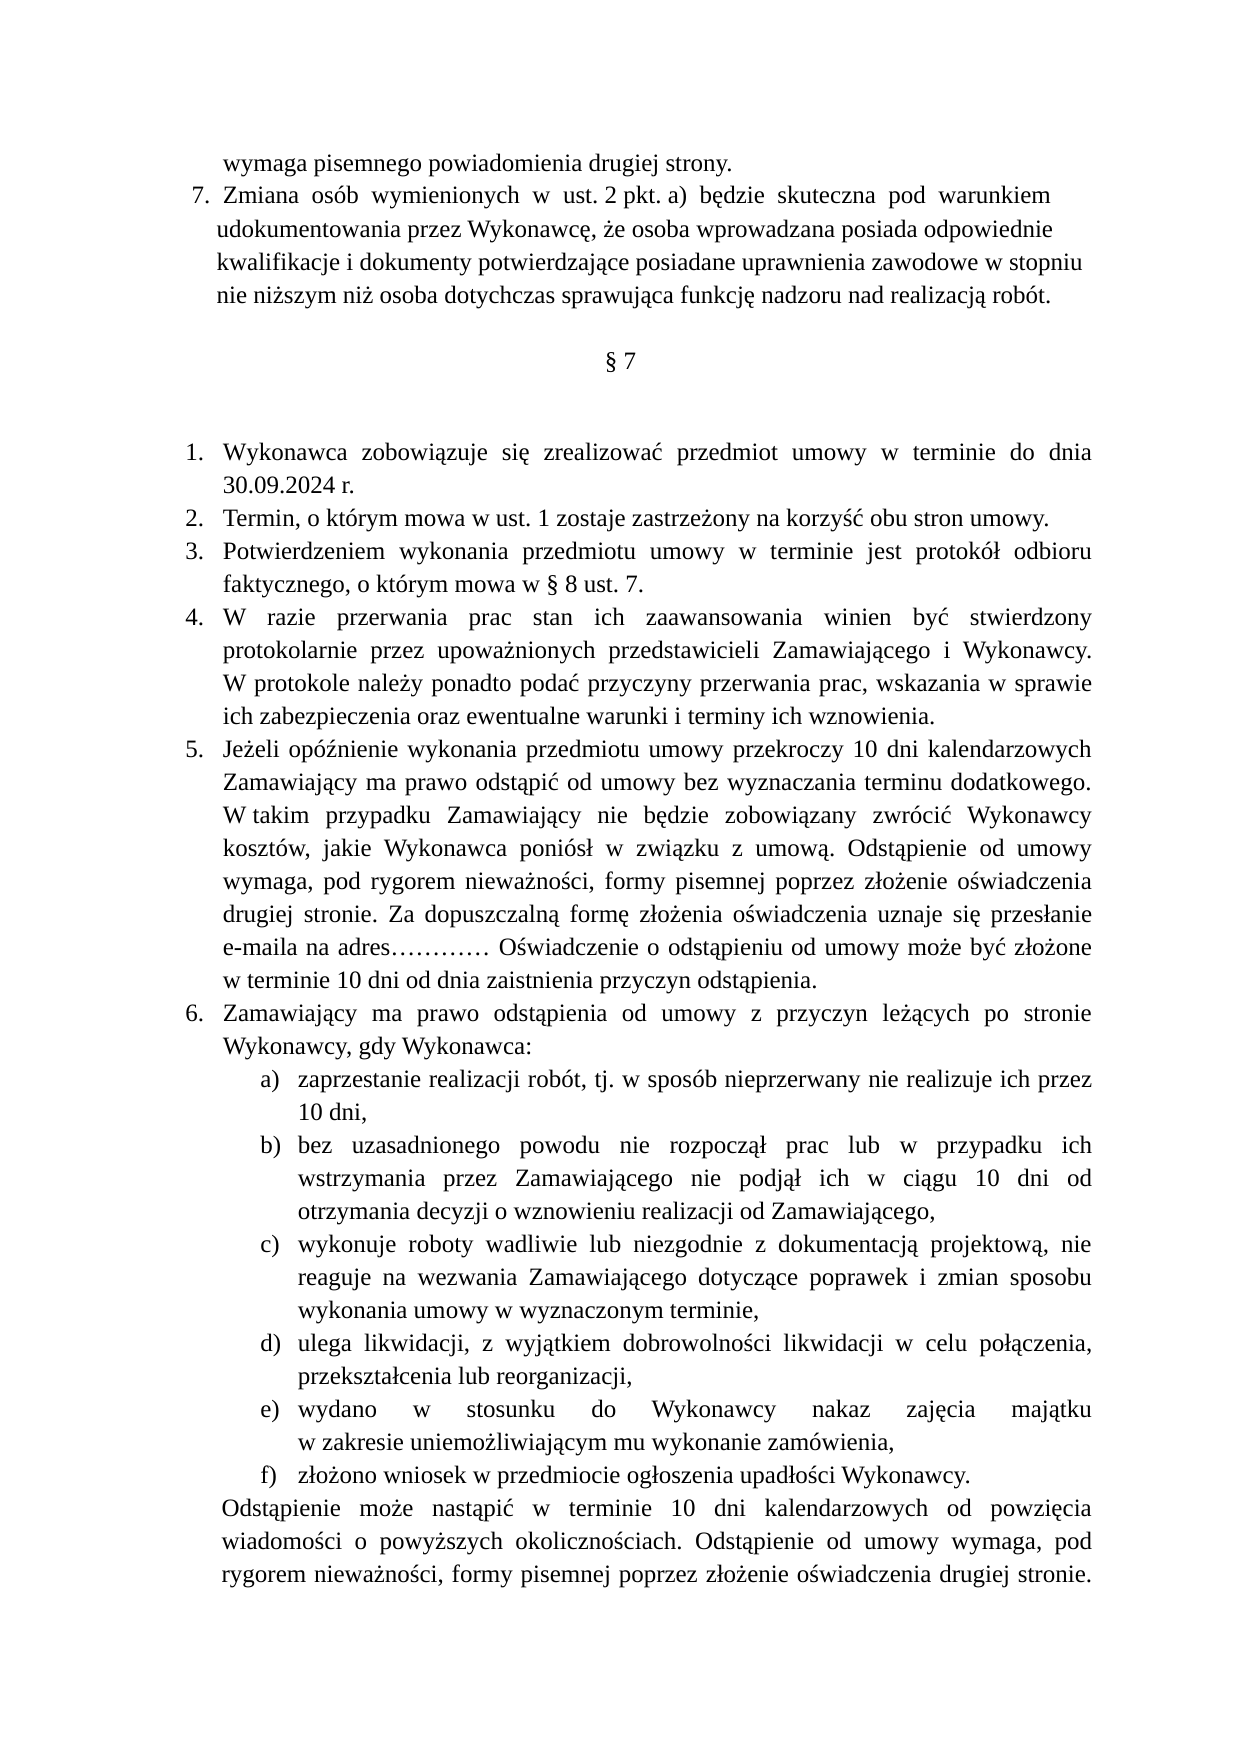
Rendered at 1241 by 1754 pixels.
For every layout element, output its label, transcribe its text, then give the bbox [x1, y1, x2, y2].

list bez uzasadnionego powodu nie rozpoczął prac lub w przypadku ich wstrzymania przez Zamawiającego nie podjął ich w ciągu 10 dni od otrzymania decyzji o wznowieniu realizacji od Zamawiającego, [260, 1130, 1093, 1225]
list wykonuje roboty wadliwie lub niezgodnie z dokumentacją projektową, nie reaguje na wezwania Zamawiającego dotyczące poprawek i zmian sposobu wykonania umowy w wyznaczonym terminie, [260, 1229, 1093, 1324]
list wydano w stosunku do Wykonawcy nakaz zajęcia majątku w zakresie uniemożliwiającym mu wykonanie zamówienia, [260, 1394, 1093, 1456]
text wymaga pisemnego powiadomienia drugiej strony. [148, 148, 1093, 176]
list Termin, o którym mowa w ust. 1 zostaje zastrzeżony na korzyść obu stron umowy. [185, 503, 1093, 532]
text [221, 1493, 1093, 1588]
list Jeżeli opóźnienie wykonania przedmiotu umowy przekroczy 10 dni kalendarzowych Zamawiający ma prawo odstąpić od umowy bez wyznaczania terminu dodatkowego. W takim przypadku Zamawiający nie będzie zobowiązany zwrócić Wykonawcy kosztów, jakie Wykonawca poniósł w związku z umową. Odstąpienie od umowy wymaga, pod rygorem nieważności, formy pisemnej poprzez złożenie oświadczenia drugiej stronie. Za dopuszczalną formę złożenia oświadczenia uznaje się przesłanie e-maila na adres………… Oświadczenie o odstąpieniu od umowy może być złożone w terminie 10 dni od dnia zaistnienia przyczyn odstąpienia. [185, 734, 1093, 994]
text kwalifikacje i dokumenty potwierdzające posiadane uprawnienia zawodowe w stopniu [148, 247, 1093, 275]
list Zamawiający ma prawo odstąpienia od umowy z przyczyn leżących po stronie Wykonawcy, gdy Wykonawca: [185, 998, 1093, 1060]
list Wykonawca zobowiązuje się zrealizować przedmiot umowy w terminie do dnia 30.09.2024 r. [185, 437, 1093, 498]
list ulega likwidacji, z wyjątkiem dobrowolności likwidacji w celu połączenia, przekształcenia lub reorganizacji, [260, 1328, 1093, 1390]
text nie niższym niż osoba dotychczas sprawująca funkcję nadzoru nad realizacją robót. [148, 280, 1093, 308]
text § 7 [148, 346, 1093, 374]
list W razie przerwania prac stan ich zaawansowania winien być stwierdzony protokolarnie przez upoważnionych przedstawicieli Zamawiającego i Wykonawcy. W protokole należy ponadto podać przyczyny przerwania prac, wskazania w sprawie ich zabezpieczenia oraz ewentualne warunki i terminy ich wznowienia. [185, 602, 1093, 730]
list Potwierdzeniem wykonania przedmiotu umowy w terminie jest protokół odbioru faktycznego, o którym mowa w § 8 ust. 7. [185, 536, 1093, 598]
list złożono wniosek w przedmiocie ogłoszenia upadłości Wykonawcy. [260, 1460, 1093, 1489]
list zaprzestanie realizacji robót, tj. w sposób nieprzerwany nie realizuje ich przez 10 dni, [260, 1064, 1093, 1126]
text 7. Zmiana osób wymienionych w ust. 2 pkt. a) będzie skuteczna pod warunkiem [148, 181, 1093, 209]
text udokumentowania przez Wykonawcę, że osoba wprowadzana posiada odpowiednie [148, 214, 1093, 242]
